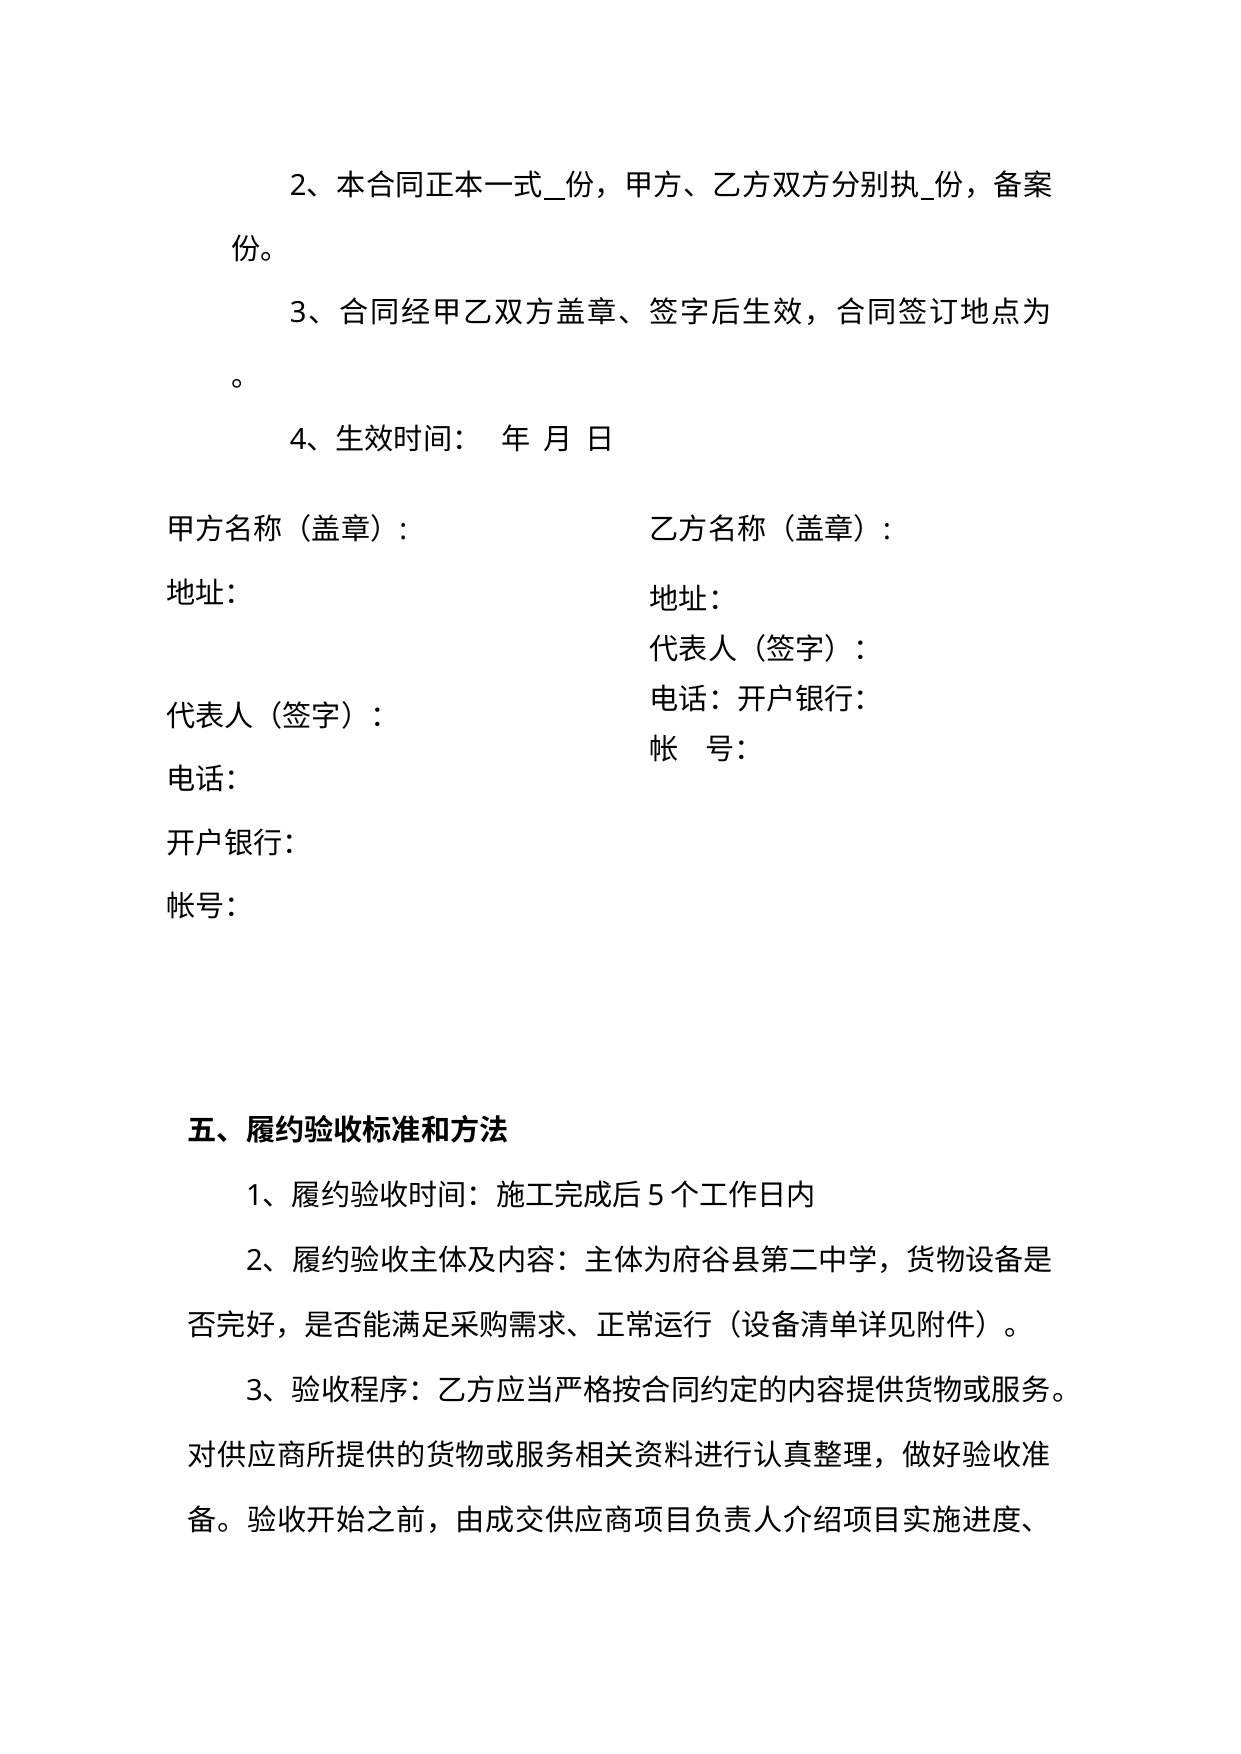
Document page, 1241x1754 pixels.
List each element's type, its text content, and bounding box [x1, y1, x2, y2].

text 3、合同经甲乙双方盖章、签字后生效，合同签订地点为 。 [231, 289, 1053, 395]
table_header 乙方名称（盖章）: 地址： 代表人（签字）： 电话：开户银行： 帐 号： [638, 506, 1122, 937]
text 4、生效时间： 年 月 日 [231, 416, 1053, 458]
table_header 甲方名称（盖章）: 地址： 代表人（签字）： 电话： 开户银行： 帐号： [155, 506, 638, 937]
text 2、本合同正本一式 份，甲方、乙方双方分别执 份，备案 份。 [231, 162, 1053, 268]
list 1、履约验收时间：施工完成后5个工作日内 [187, 1161, 1053, 1226]
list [187, 1356, 1053, 1551]
list 2、履约验收主体及内容：主体为府谷县第二中学，货物设备是否完好，是否能满足采购需求、正常运行（设备清单详见附件）。 [187, 1226, 1053, 1356]
list 五、履约验收标准和方法 [187, 1096, 1053, 1161]
